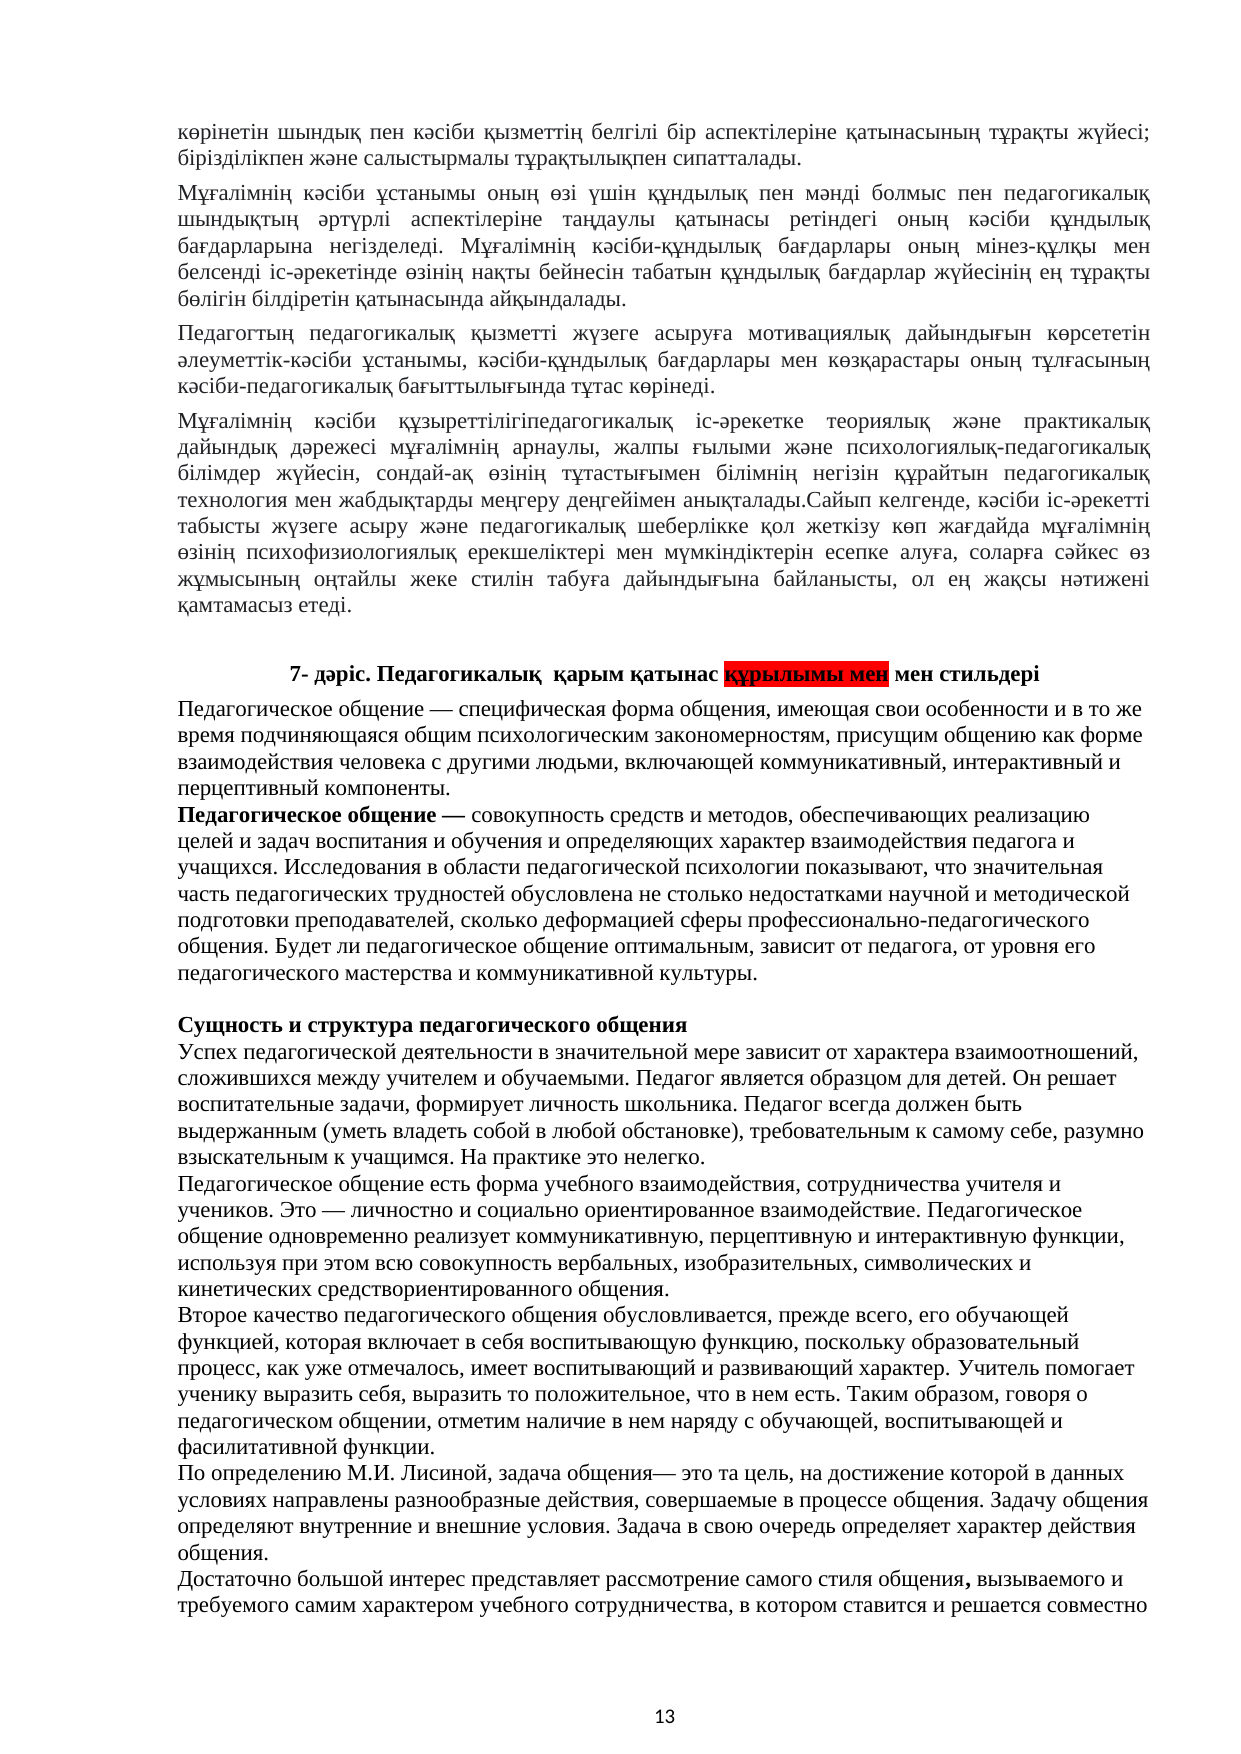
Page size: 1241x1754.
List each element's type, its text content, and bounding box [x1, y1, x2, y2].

text Мұғалімнің кәсіби ұстанымы оның өзі үшін құндылық пен мәнді болмыс пен педагогикалық шындықтың әртүрлі аспектілеріне таңдаулы қатынасы ретіндегі оның кәсіби құндылық бағдарларына негізделеді. Мұғалімнің кәсіби-құндылық бағдарлары оның мінез-құлқы мен белсенді іс-әрекетінде өзінің нақты бейнесін табатын құндылық бағдарлар жүйесінің ең тұрақты бөлігін білдіретін қатынасында айқындалады. [177, 179, 1152, 311]
text Педагогическое общение — специфическая форма общения, имеющая свои особенности и в то же время подчиняющаяся общим психологическим закономерностям, присущим общению как форме взаимодействия человека с другими людьми, включающей коммуникативный, интерактивный и перцептивный компоненты. [177, 695, 1152, 801]
text Успех педагогической деятельности в значительной мере зависит от характера взаимоотношений, сложившихся между учителем и обучаемыми. Педагог является образцом для детей. Он решает воспитательные задачи, формирует личность школьника. Педагог всегда должен быть выдержанным (уметь владеть собой в любой обстановке), требовательным к самому себе, разумно взыскательным к учащимся. На практике это нелегко. [177, 1038, 1152, 1169]
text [177, 118, 1152, 171]
text Педагогтың педагогикалық қызметті жүзеге асыруға мотивациялық дайындығын көрсететін әлеуметтік-кәсіби ұстанымы, кәсіби-құндылық бағдарлары мен көзқарастары оның тұлғасының кәсіби-педагогикалық бағыттылығында тұтас көрінеді. [177, 319, 1152, 398]
text Педагогическое общение — совокупность средств и методов, обеспечивающих реализацию целей и задач воспитания и обучения и определяющих характер взаимодействия педагога и учащихся. Исследования в области педагогической психологии показывают, что значительная часть педагогических трудностей обусловлена не столько недостатками научной и методической подготовки преподавателей, сколько деформацией сферы профессионально-педагогического общения. Будет ли педагогическое общение оптимальным, зависит от педагога, от уровня его педагогического мастерства и коммуникативной культуры. [177, 801, 1152, 985]
text 7- дәріс. Педагогикалық қарым қатынас құрылымы мен мен стильдері [889, 661, 1152, 687]
text Сущность и структура педагогического общения [177, 1011, 1152, 1038]
text 7- дәріс. Педагогикалық қарым қатынас құрылымы мен мен стильдері [177, 661, 724, 687]
text По определению М.И. Лисиной, задача общения— это та цель, на достижение которой в данных условиях направлены разнообразные действия, совершаемые в процессе общения. Задачу общения определяют внутренние и внешние условия. Задача в свою очередь определяет характер действия общения. [177, 1459, 1152, 1565]
text Второе качество педагогического общения обусловливается, прежде всего, его обучающей функцией, которая включает в себя воспитывающую функцию, поскольку образовательный процесс, как уже отмечалось, имеет воспитывающий и развивающий характер. Учитель помогает ученику выразить себя, выразить то положительное, что в нем есть. Таким образом, говоря о педагогическом общении, отметим наличие в нем наряду с обучающей, воспитывающей и фасилитативной функции. [177, 1301, 1152, 1459]
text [177, 1565, 1152, 1618]
text Мұғалімнің кәсіби құзыреттілігіпедагогикалық іс-әрекетке теориялық және практикалық дайындық дәрежесі мұғалімнің арнаулы, жалпы ғылыми және психологиялық-педагогикалық білімдер жүйесін, сондай-ақ өзінің тұтастығымен білімнің негізін құрайтын педагогикалық технология мен жабдықтарды меңгеру деңгейімен анықталады.Сайып келгенде, кәсіби іс-әрекетті табысты жүзеге асыру және педагогикалық шеберлікке қол жеткізу көп жағдайда мұғалімнің өзінің психофизиологиялық ерекшеліктері мен мүмкіндіктерін есепке алуға, соларға сәйкес өз жұмысының оңтайлы жеке стилін табуға дайындығына байланысты, ол ең жақсы нәтижені қамтамасыз етеді. [177, 407, 1152, 617]
text Педагогическое общение есть форма учебного взаимодействия, сотрудничества учителя и учеников. Это — личностно и социально ориентированное взаимодействие. Педагогическое общение одновременно реализует коммуникативную, перцептивную и интерактивную функции, используя при этом всю совокупность вербальных, изобразительных, символических и кинетических средствориентированного общения. [177, 1169, 1152, 1301]
